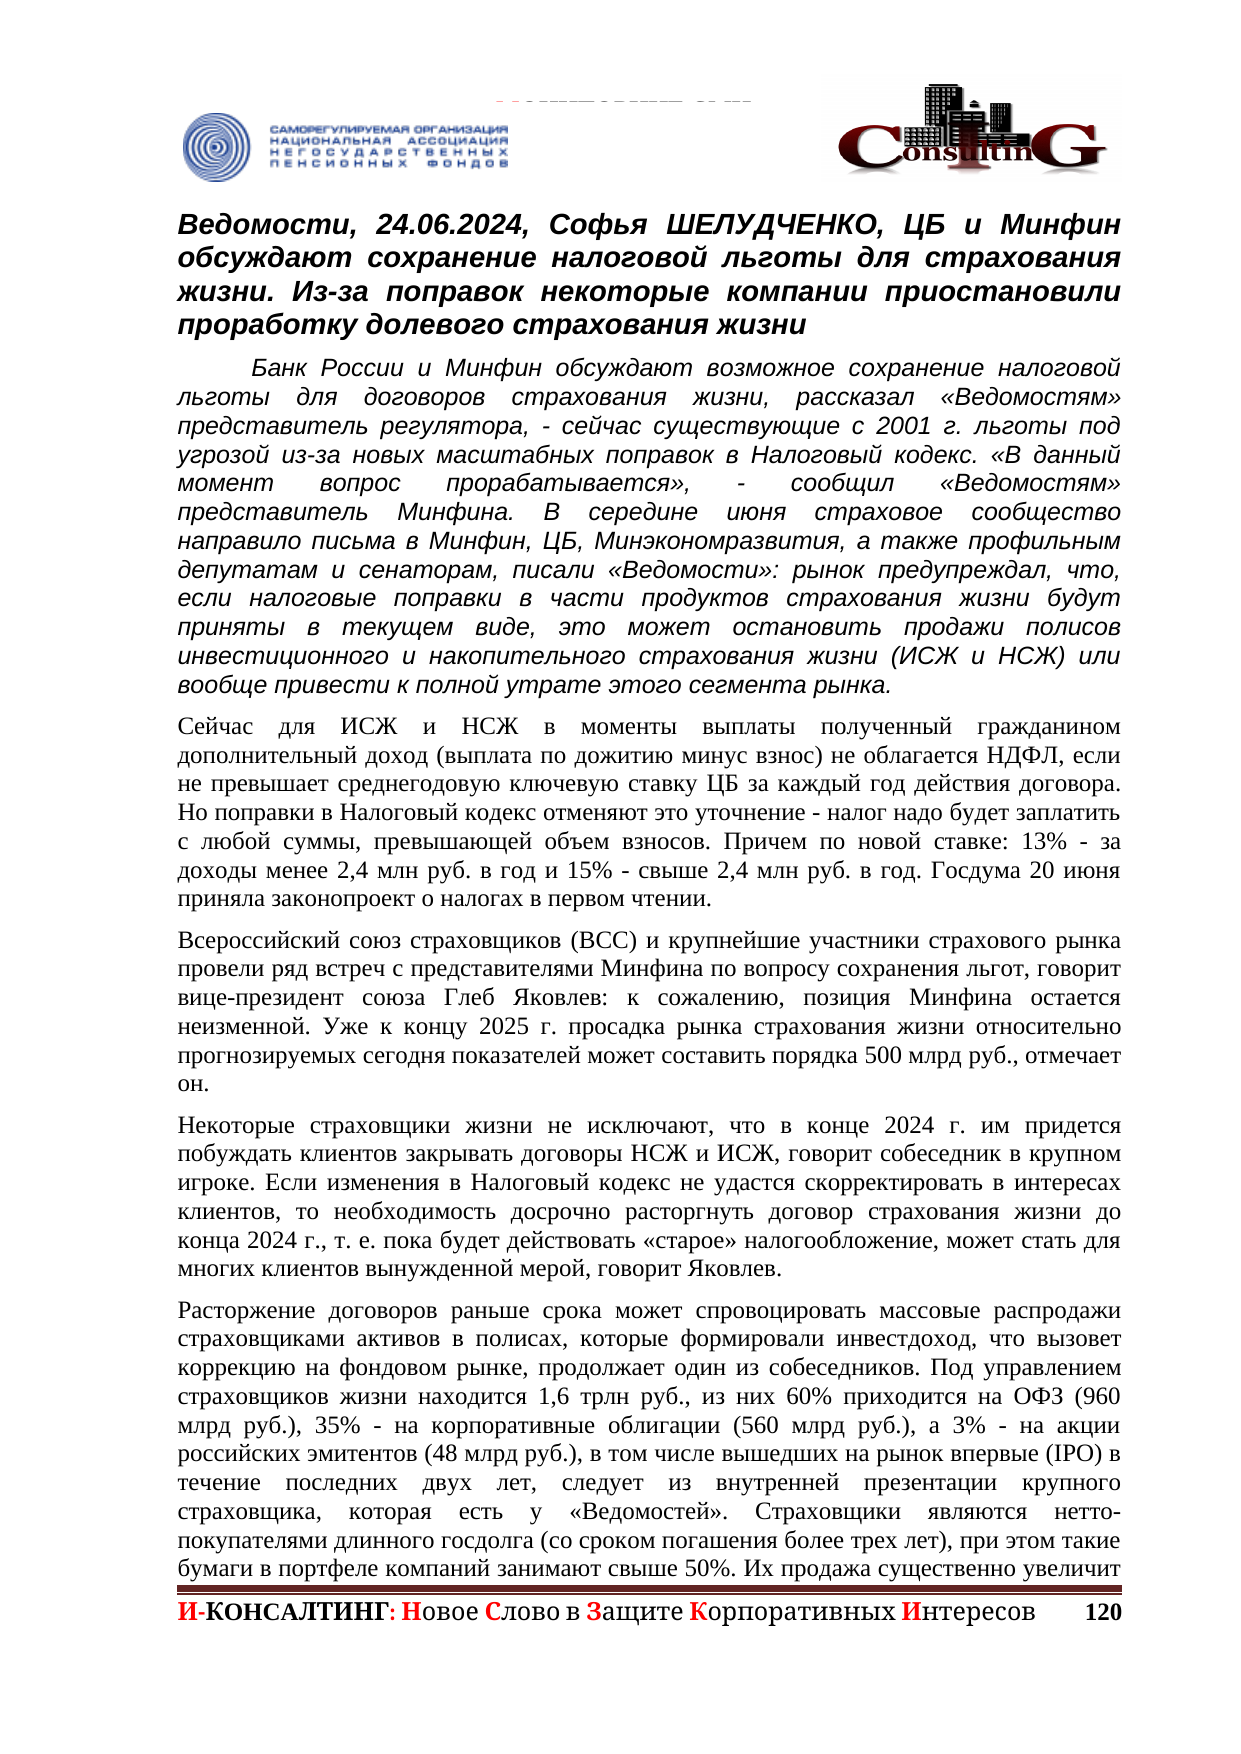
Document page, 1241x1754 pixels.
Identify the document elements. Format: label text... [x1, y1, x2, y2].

subtitle Банк России и Минфин обсуждают возможное сохранение налоговой льготы для договоров страхования жизни, рассказал «Ведомостям» представитель регулятора, - сейчас существующие с 2001 г. льготы под угрозой из-за новых масштабных поправок в Налоговый кодекс. «В данный момент вопрос прорабатывается», - сообщил «Ведомостям» представитель Минфина. В середине июня страховое сообщество направило письма в Минфин, ЦБ, Минэкономразвития, а также профильным депутатам и сенаторам, писали «Ведомости»: рынок предупреждал, что, если налоговые поправки в части продуктов страхования жизни будут приняты в текущем виде, это может остановить продажи полисов инвестиционного и накопительного страхования жизни (ИСЖ и НСЖ) или вообще привести к полной утрате этого сегмента рынка. [177, 353, 1122, 698]
picture [821, 73, 1122, 182]
picture [183, 113, 508, 182]
text Сейчас для ИСЖ и НСЖ в моменты выплаты полученный гражданином дополнительный доход (выплата по дожитию минус взнос) не облагается НДФЛ, если не превышает среднегодовую ключевую ставку ЦБ за каждый год действия договора. Но поправки в Налоговый кодекс отменяют это уточнение - налог надо будет заплатить с любой суммы, превышающей объем взносов. Причем по новой ставке: 13% - за доходы менее 2,4 млн руб. в год и 15% - свыше 2,4 млн руб. в год. Госдума 20 июня приняла законопроект о налогах в первом чтении. [177, 711, 1122, 912]
subtitle Ведомости, 24.06.2024, Софья ШЕЛУДЧЕНКО, ЦБ и Минфин обсуждают сохранение налоговой льготы для страхования жизни. Из-за поправок некоторые компании приостановили проработку долевого страхования жизни [177, 207, 1122, 341]
text Всероссийский союз страховщиков (ВСС) и крупнейшие участники страхового рынка провели ряд встреч с представителями Минфина по вопросу сохранения льгот, говорит вице-президент союза Глеб Яковлев: к сожалению, позиция Минфина остается неизменной. Уже к концу 2025 г. просадка рынка страхования жизни относительно прогнозируемых сегодня показателей может составить порядка 500 млрд руб., отмечает он. [177, 925, 1122, 1097]
text Некоторые страховщики жизни не исключают, что в конце 2024 г. им придется побуждать клиентов закрывать договоры НСЖ и ИСЖ, говорит собеседник в крупном игроке. Eсли изменения в Налоговый кодекс не удастся скорректировать в интересах клиентов, то необходимость досрочно расторгнуть договор страхования жизни до конца 2024 г., т. е. пока будет действовать «старое» налогообложение, может стать для многих клиентов вынужденной мерой, говорит Яковлев. [177, 1110, 1122, 1282]
